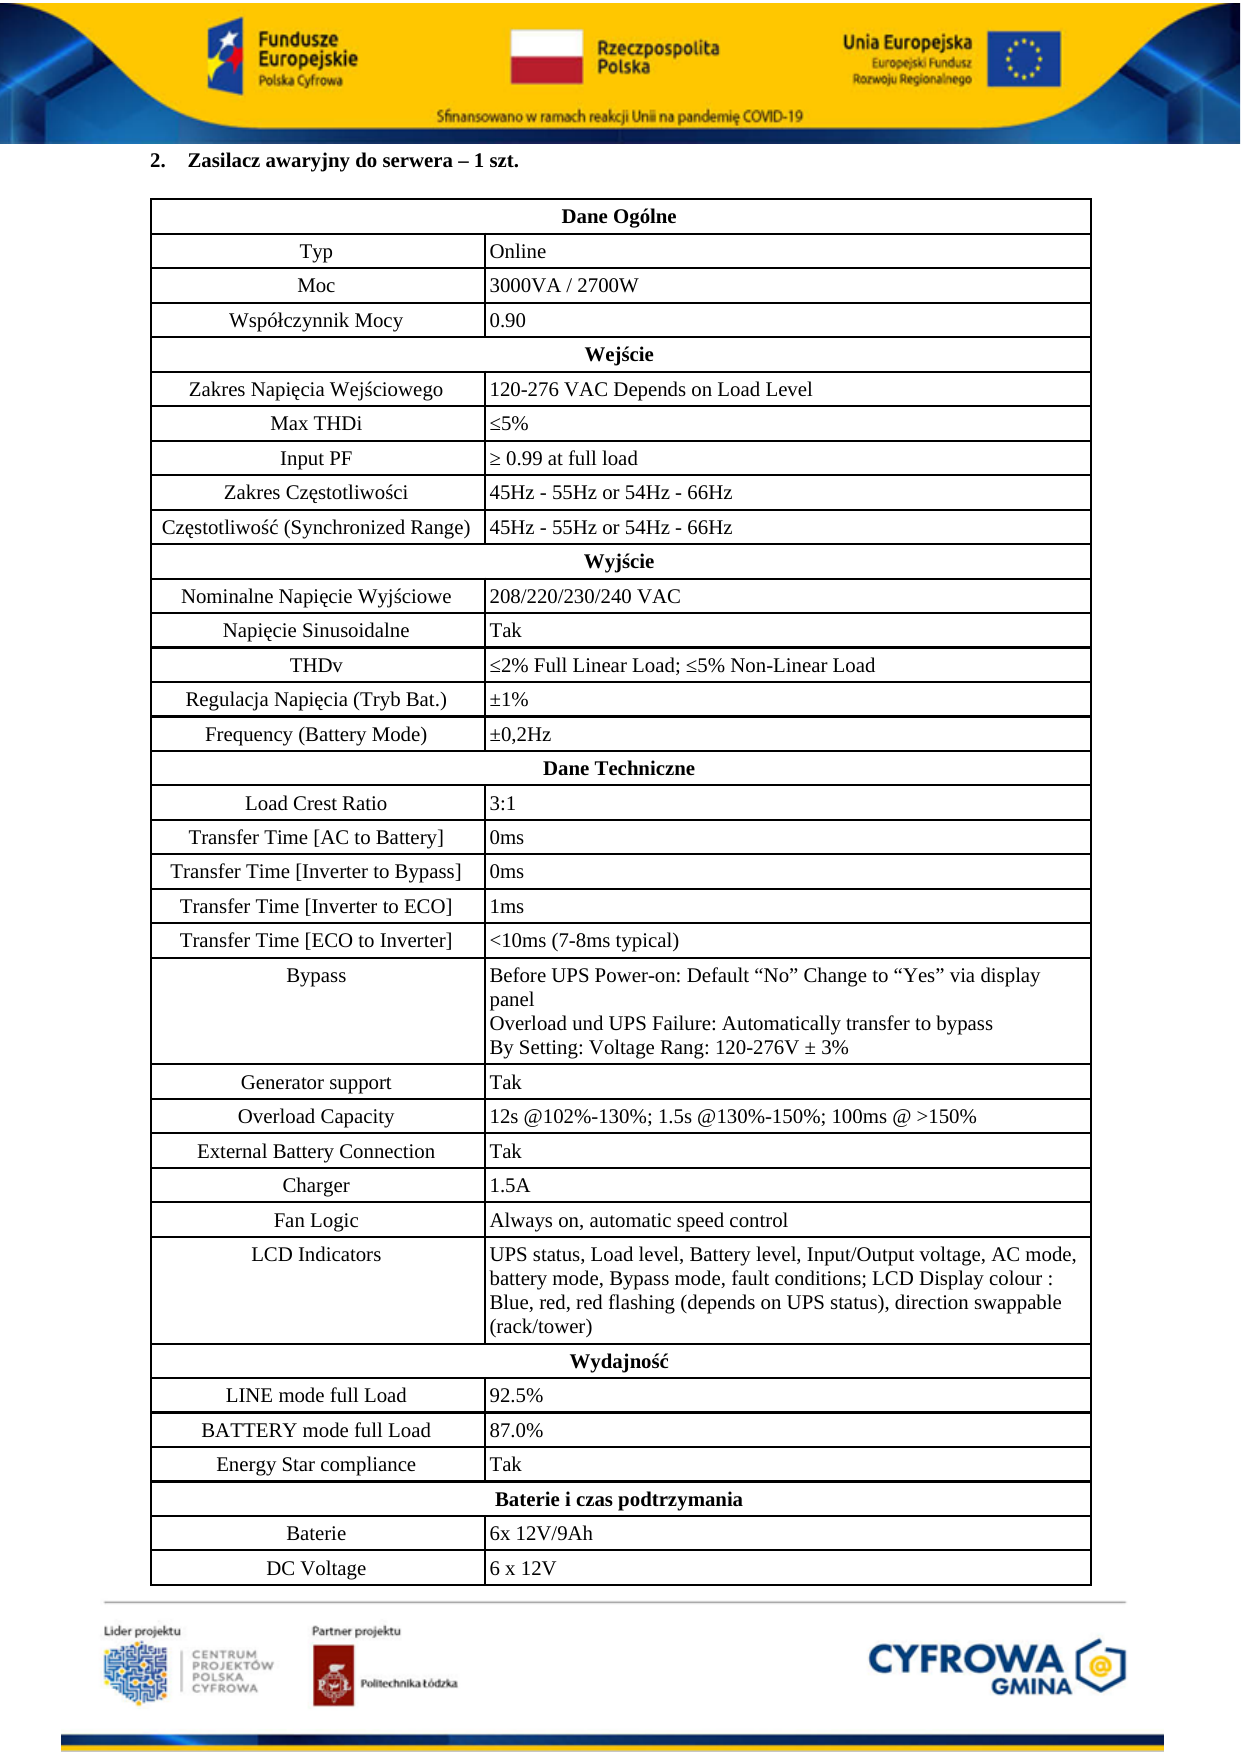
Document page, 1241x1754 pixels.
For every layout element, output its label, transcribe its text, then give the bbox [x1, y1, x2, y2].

table_cell Generator support [152, 1065, 484, 1098]
table_cell UPS status, Load level, Battery level, Input/Output voltage, AC mode, battery mode, Bypass mode, fault conditions; LCD Display colour : Blue, red, red flashing (depends on UPS status), direction swappable (rack/tower) [486, 1238, 1090, 1342]
table_cell <10ms (7-8ms typical) [486, 924, 1090, 957]
table_cell LCD Indicators [152, 1238, 484, 1342]
table_cell DC Voltage [152, 1551, 484, 1584]
table_cell Before UPS Power-on: Default “No” Change to “Yes” via display panel Overload und UPS Failure: Automatically transfer to bypass By Setting: Voltage Rang: 120-276V ± 3% [486, 959, 1090, 1063]
table_cell Wejście [152, 338, 1090, 371]
table_cell 0ms [486, 821, 1090, 853]
table_cell Tak [486, 1448, 1090, 1480]
table_cell 0.90 [486, 304, 1090, 336]
table_cell Napięcie Sinusoidalne [152, 614, 484, 646]
table_cell Dane Techniczne [152, 752, 1090, 784]
table_cell Bypass [152, 959, 484, 1063]
table_cell THDv [152, 649, 484, 681]
table_cell Online [486, 235, 1090, 267]
table_cell Tak [486, 614, 1090, 646]
table_cell 45Hz - 55Hz or 54Hz - 66Hz [486, 511, 1090, 543]
table_cell Transfer Time [ECO to Inverter] [152, 924, 484, 957]
table_cell Typ [152, 235, 484, 267]
table_header Dane Ogólne [152, 200, 1090, 233]
table_cell 3:1 [486, 786, 1090, 819]
table_cell Regulacja Napięcia (Tryb Bat.) [152, 683, 484, 715]
table_cell 3000VA / 2700W [486, 269, 1090, 302]
table_cell Wyjście [152, 545, 1090, 577]
picture [61, 1575, 1164, 1752]
table_cell Nominalne Napięcie Wyjściowe [152, 580, 484, 612]
table_cell Max THDi [152, 407, 484, 439]
table_cell LINE mode full Load [152, 1379, 484, 1411]
table_cell Tak [486, 1134, 1090, 1167]
table_cell 6x 12V/9Ah [486, 1517, 1090, 1549]
table_cell Always on, automatic speed control [486, 1203, 1090, 1236]
table_cell 92.5% [486, 1379, 1090, 1411]
table_cell ±0,2Hz [486, 718, 1090, 750]
table_cell Frequency (Battery Mode) [152, 718, 484, 750]
table_cell Transfer Time [Inverter to Bypass] [152, 855, 484, 888]
table_cell Wydajność [152, 1345, 1090, 1377]
table_cell 1.5A [486, 1169, 1090, 1201]
table_cell Moc [152, 269, 484, 302]
table_cell Tak [486, 1065, 1090, 1098]
picture [0, 3, 1241, 144]
table_cell Overload Capacity [152, 1100, 484, 1132]
table_cell ≤5% [486, 407, 1090, 439]
table_cell Energy Star compliance [152, 1448, 484, 1480]
table_cell Input PF [152, 442, 484, 474]
table_cell 6 x 12V [486, 1551, 1090, 1584]
table_cell 87.0% [486, 1414, 1090, 1446]
table_cell Zakres Częstotliwości [152, 476, 484, 508]
table_cell Transfer Time [AC to Battery] [152, 821, 484, 853]
table_cell BATTERY mode full Load [152, 1414, 484, 1446]
table_cell ≥ 0.99 at full load [486, 442, 1090, 474]
table_cell 1ms [486, 890, 1090, 922]
list Zasilacz awaryjny do serwera – 1 szt. [150, 148, 1090, 172]
table_cell Transfer Time [Inverter to ECO] [152, 890, 484, 922]
table_cell Współczynnik Mocy [152, 304, 484, 336]
table_cell 120-276 VAC Depends on Load Level [486, 373, 1090, 405]
table_cell Charger [152, 1169, 484, 1201]
table_cell Zakres Napięcia Wejściowego [152, 373, 484, 405]
table_cell 0ms [486, 855, 1090, 888]
table_cell ≤2% Full Linear Load; ≤5% Non-Linear Load [486, 649, 1090, 681]
table_cell Baterie i czas podtrzymania [152, 1483, 1090, 1515]
table_cell External Battery Connection [152, 1134, 484, 1167]
table_cell 45Hz - 55Hz or 54Hz - 66Hz [486, 476, 1090, 508]
table_cell Częstotliwość (Synchronized Range) [152, 511, 484, 543]
table_cell ±1% [486, 683, 1090, 715]
table_cell 12s @102%-130%; 1.5s @130%-150%; 100ms @ >150% [486, 1100, 1090, 1132]
table_cell 208/220/230/240 VAC [486, 580, 1090, 612]
table_cell Load Crest Ratio [152, 786, 484, 819]
table_cell Baterie [152, 1517, 484, 1549]
table_cell Fan Logic [152, 1203, 484, 1236]
